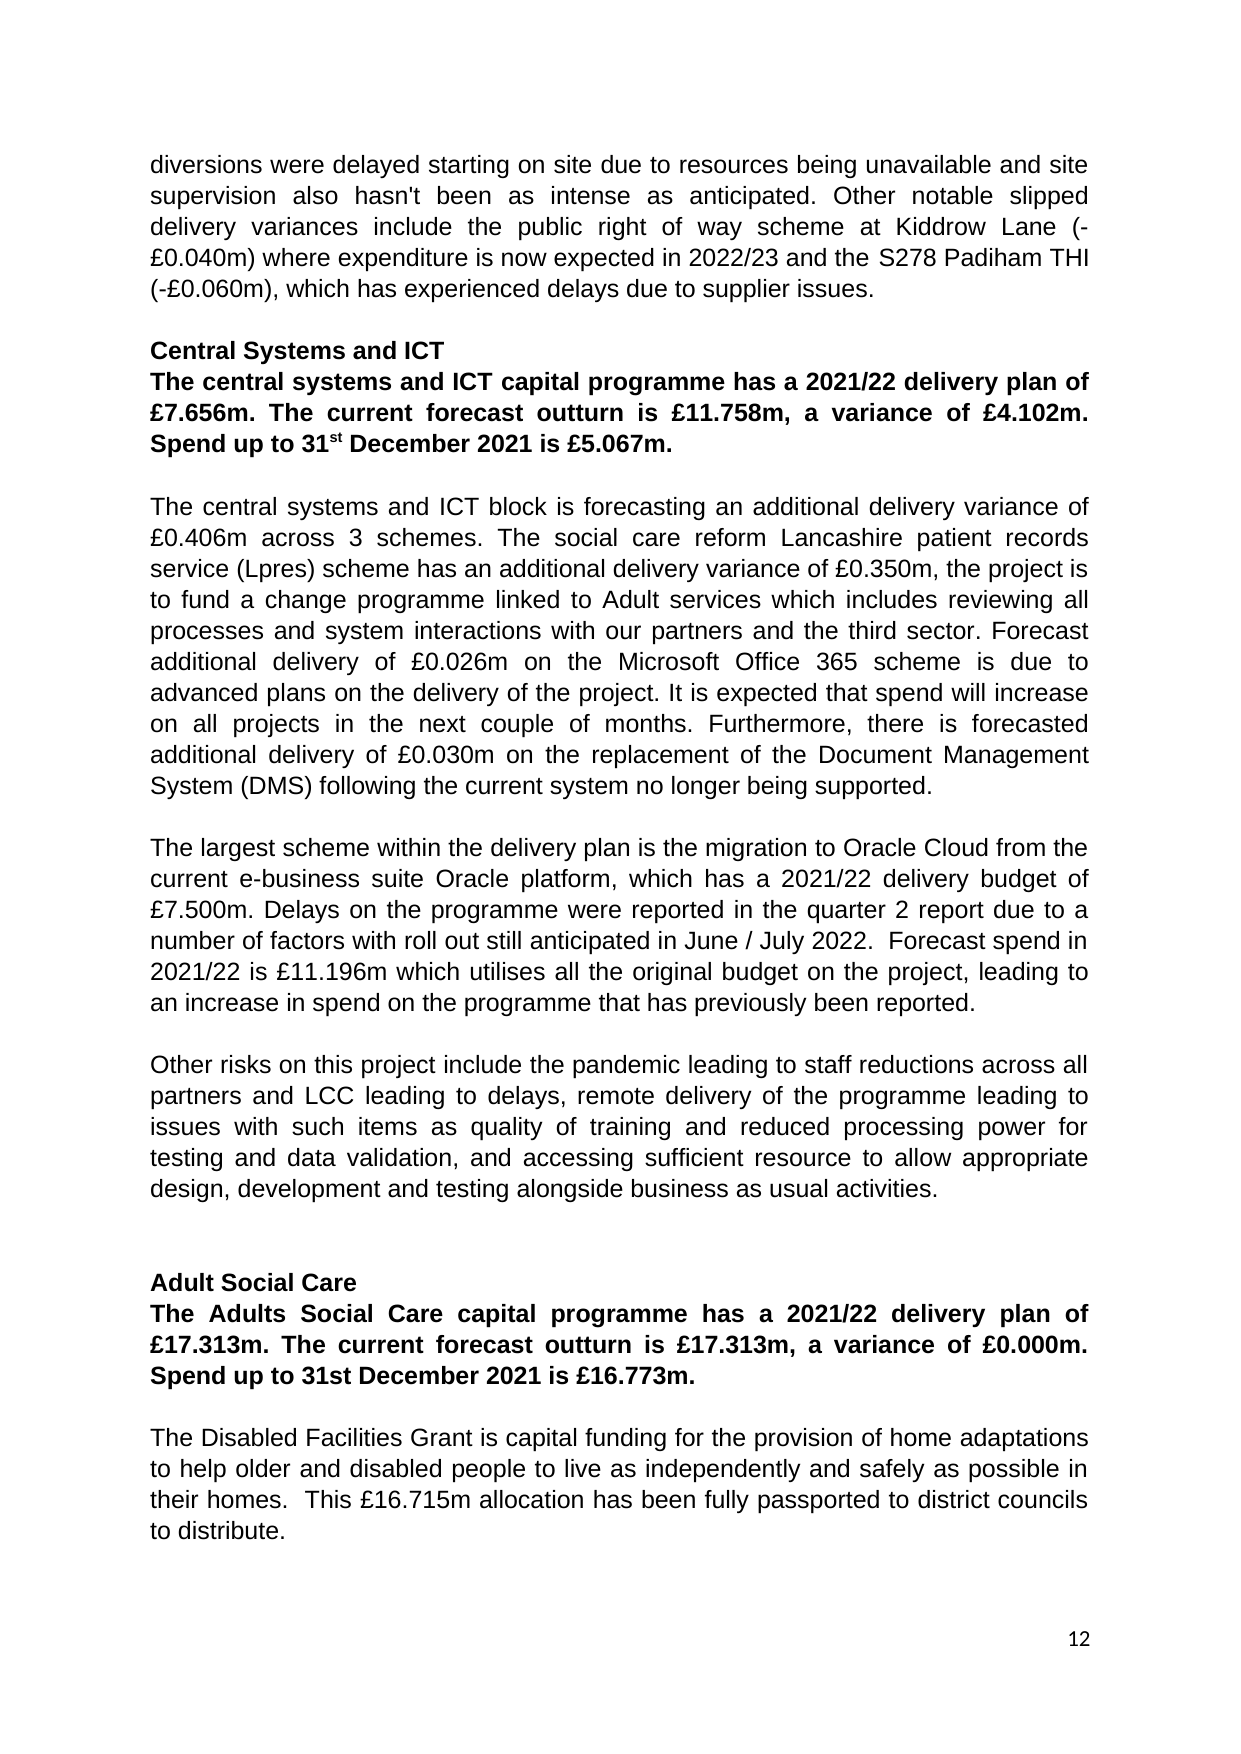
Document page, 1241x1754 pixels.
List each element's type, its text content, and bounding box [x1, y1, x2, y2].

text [150, 150, 1090, 303]
text Adult Social Care [150, 1267, 1090, 1296]
text The Disabled Facilities Grant is capital funding for the provision of home adaptations to help older and disabled people to live as independently and safely as possible in their homes. This £16.715m allocation has been fully passported to district councils to distribute. [150, 1423, 1090, 1544]
text The largest scheme within the delivery plan is the migration to Oracle Cloud from the current e-business suite Oracle platform, which has a 2021/22 delivery budget of £7.500m. Delays on the programme were reported in the quarter 2 report due to a number of factors with roll out still anticipated in June / July 2022. Forecast spend in 2021/22 is £11.196m which utilises all the original budget on the project, leading to an increase in spend on the programme that has previously been reported. [150, 833, 1090, 1017]
text The central systems and ICT block is forecasting an additional delivery variance of £0.406m across 3 schemes. The social care reform Lancashire patient records service (Lpres) scheme has an additional delivery variance of £0.350m, the project is to fund a change programme linked to Adult services which includes reviewing all processes and system interactions with our partners and the third sector. Forecast additional delivery of £0.026m on the Microsoft Office 365 scheme is due to advanced plans on the delivery of the project. It is expected that spend will increase on all projects in the next couple of months. Furthermore, there is forecasted additional delivery of £0.030m on the replacement of the Document Management System (DMS) following the current system no longer being supported. [150, 491, 1090, 799]
text The Adults Social Care capital programme has a 2021/22 delivery plan of £17.313m. The current forecast outturn is £17.313m, a variance of £0.000m. Spend up to 31st December 2021 is £16.773m. [150, 1298, 1090, 1389]
text The central systems and ICT capital programme has a 2021/22 delivery plan of £7.656m. The current forecast outturn is £11.758m, a variance of £4.102m. Spend up to 31st December 2021 is £5.067m. [150, 367, 1090, 458]
text Central Systems and ICT [150, 336, 1090, 365]
text Other risks on this project include the pandemic leading to staff reductions across all partners and LCC leading to delays, remote delivery of the programme leading to issues with such items as quality of training and reduced processing power for testing and data validation, and accessing sufficient resource to allow appropriate design, development and testing alongside business as usual activities. [150, 1050, 1090, 1203]
